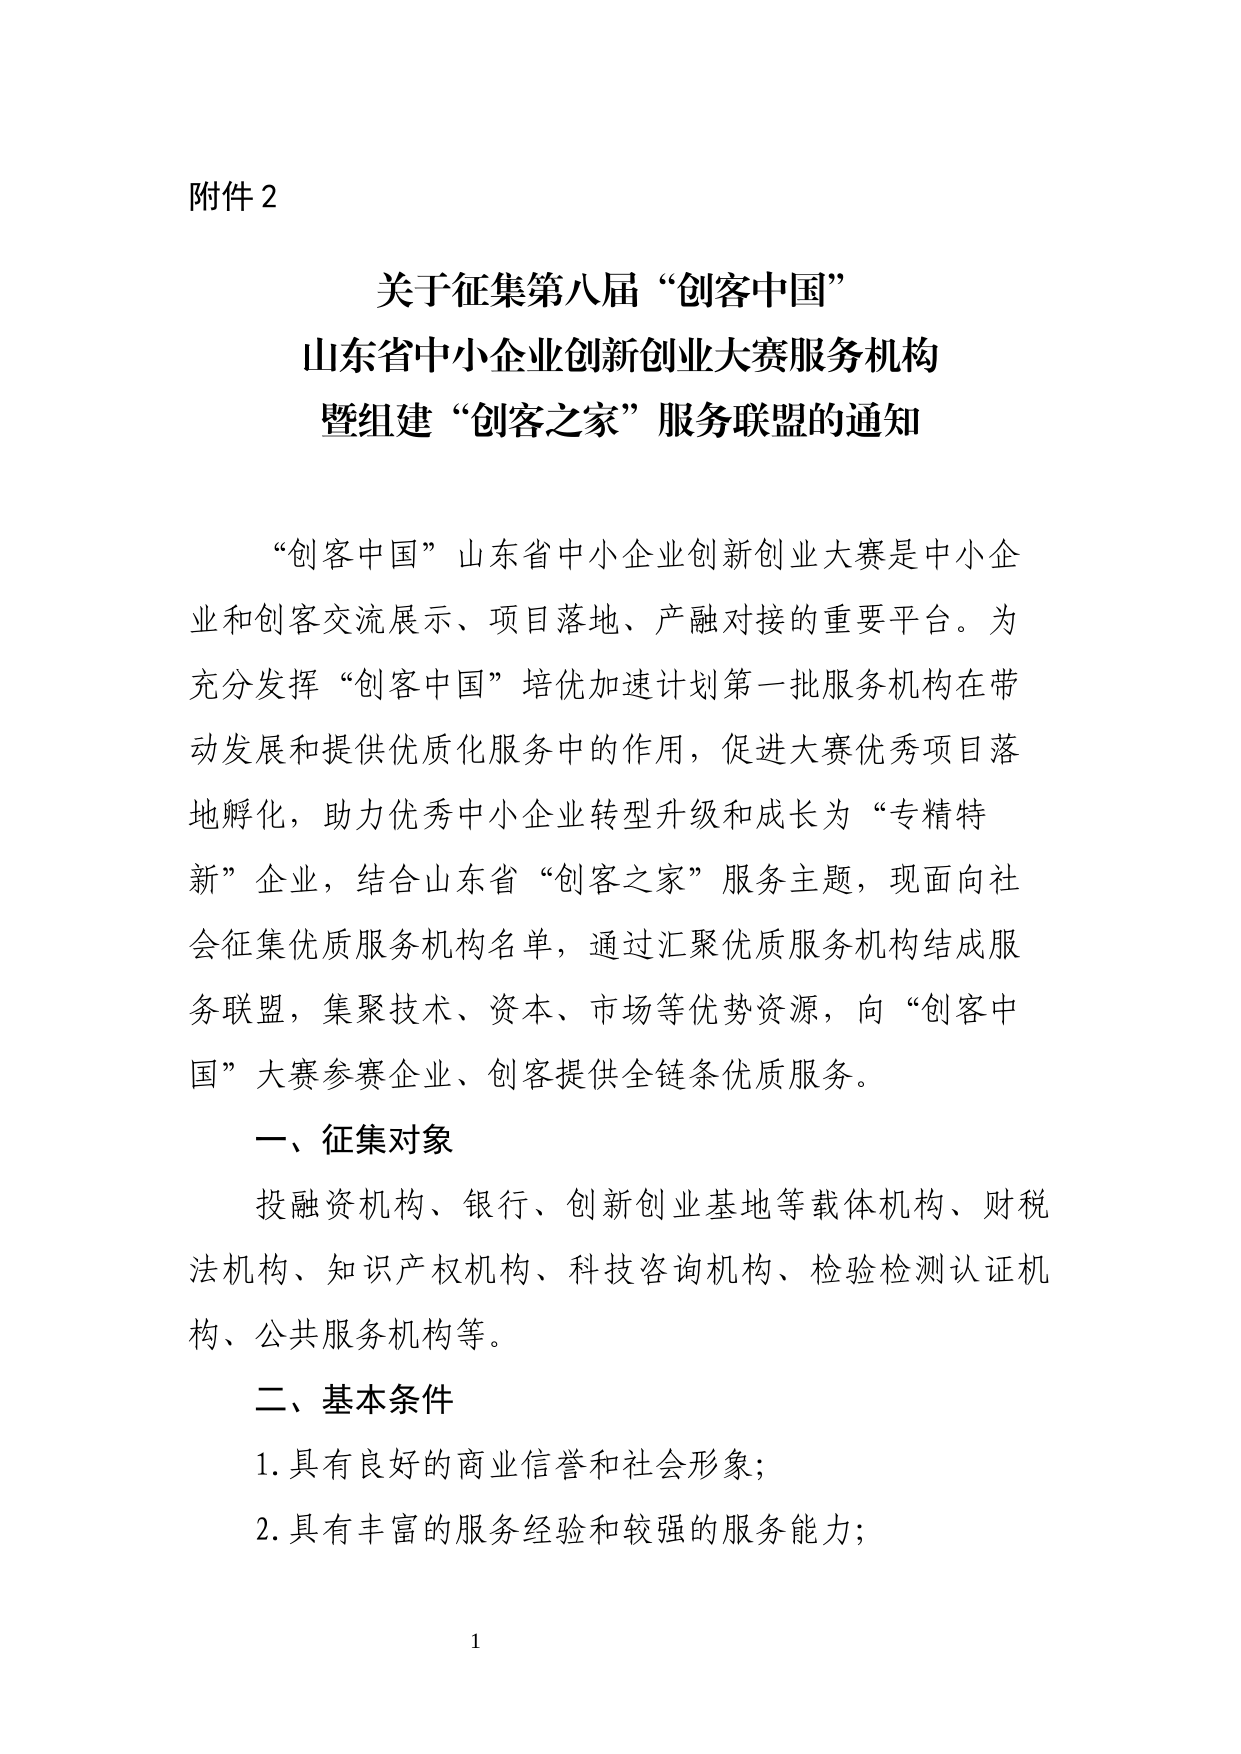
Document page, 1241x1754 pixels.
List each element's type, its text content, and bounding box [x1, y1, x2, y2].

subtitle 附件2 [187, 162, 1053, 227]
text 一、征集对象 [187, 1104, 1053, 1169]
list 基本条件 [187, 1364, 1053, 1429]
list 2.具有丰富的服务经验和较强的服务能力； [187, 1494, 1053, 1559]
list 1.具有良好的商业信誉和社会形象； [187, 1429, 1053, 1494]
subtitle “创客中国”山东省中小企业创新创业大赛是中小企业和创客交流展示、项目落地、产融对接的重要平台。为充分发挥“创客中国”培优加速计划第一批服务机构在带动发展和提供优质化服务中的作用，促进大赛优秀项目落地孵化，助力优秀中小企业转型升级和成长为“专精特新”企业，结合山东省“创客之家”服务主题，现面向社会征集优质服务机构名单，通过汇聚优质服务机构结成服务联盟，集聚技术、资本、市场等优势资源，向“创客中国”大赛参赛企业、创客提供全链条优质服务。 [187, 519, 1053, 1104]
text 关于征集第八届“创客中国” [187, 259, 1053, 324]
text 投融资机构、银行、创新创业基地等载体机构、财税法机构、知识产权机构、科技咨询机构、检验检测认证机构、公共服务机构等。 [187, 1169, 1053, 1364]
text 暨组建“创客之家”服务联盟的通知 [187, 389, 1053, 454]
text 山东省中小企业创新创业大赛服务机构 [187, 324, 1053, 389]
